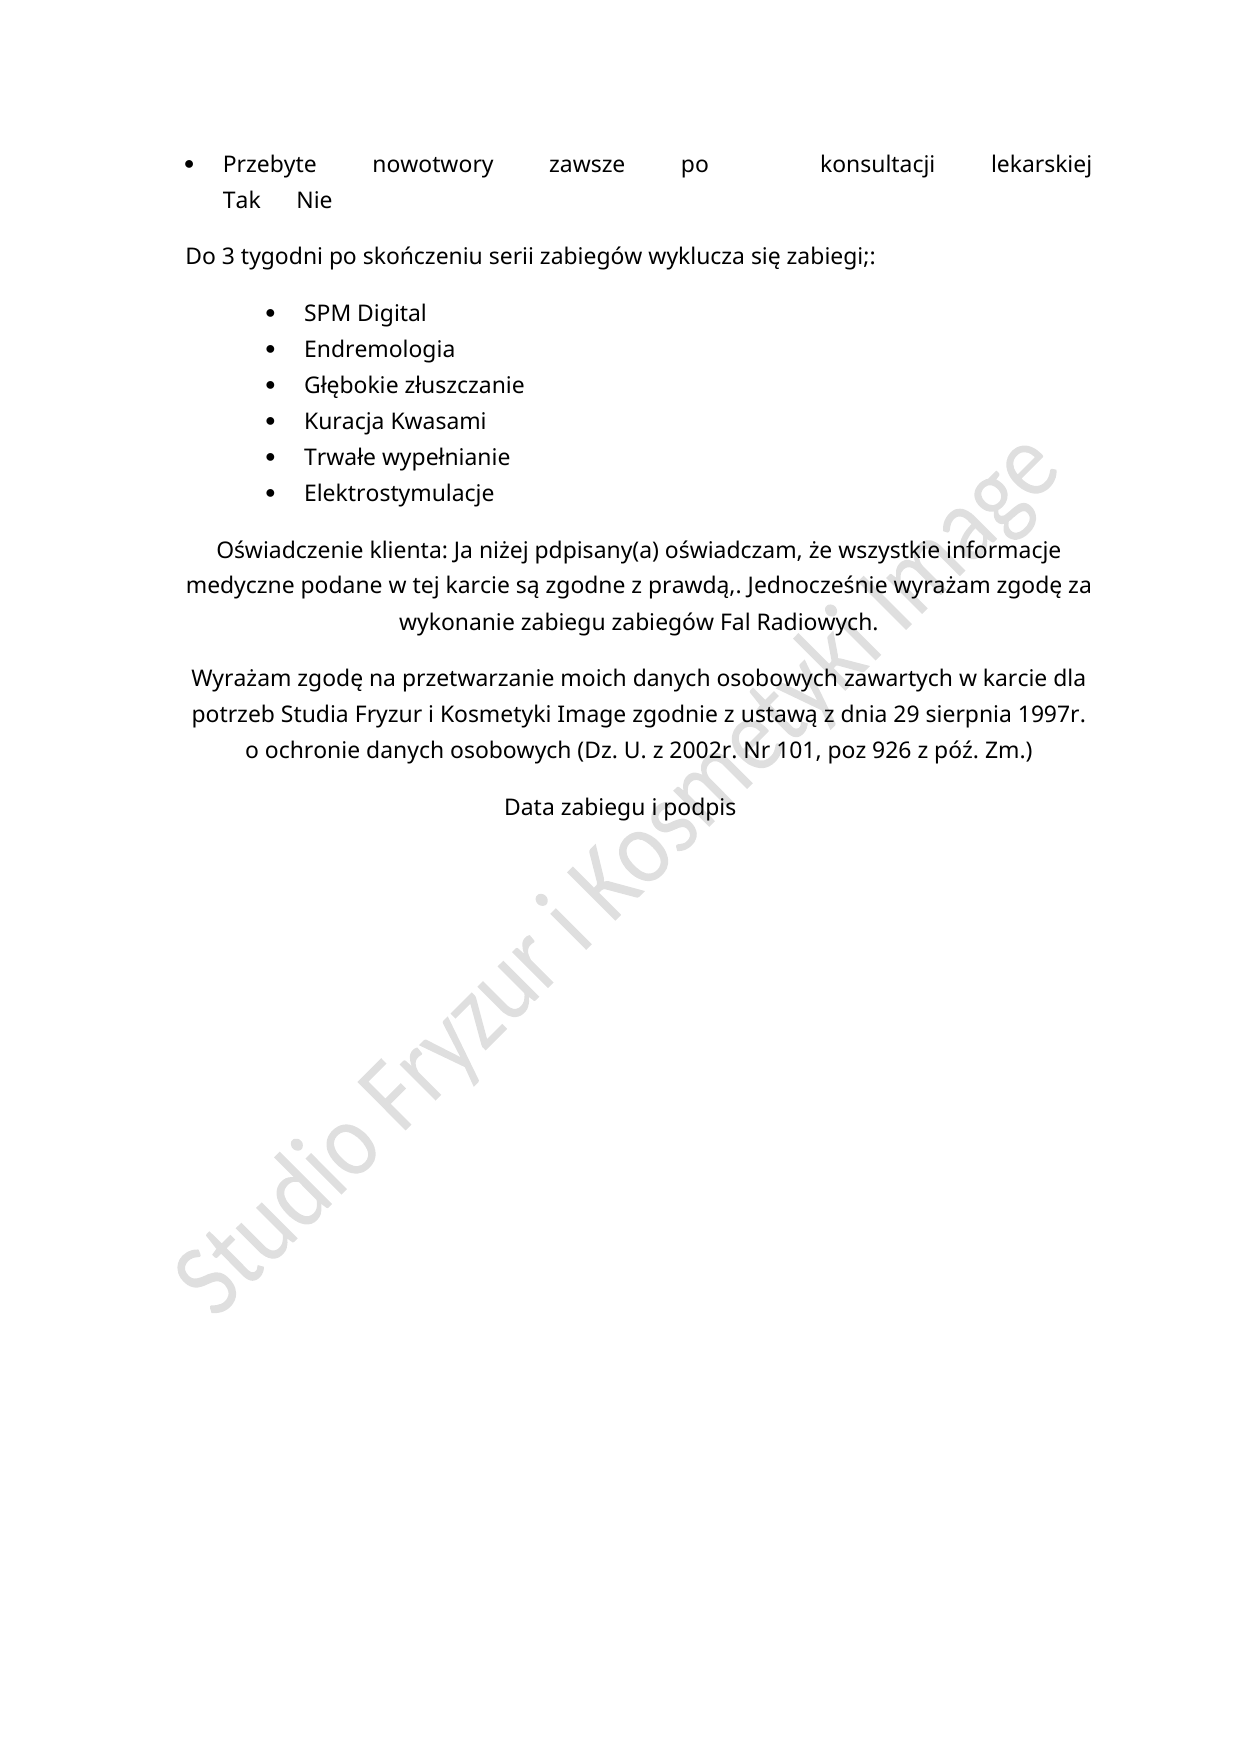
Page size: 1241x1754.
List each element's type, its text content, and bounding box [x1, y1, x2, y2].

text Wyrażam zgodę na przetwarzanie moich danych osobowych zawartych w karcie dla potrzeb Studia Fryzur i Kosmetyki Image zgodnie z ustawą z dnia 29 sierpnia 1997r. o ochronie danych osobowych (Dz. U. z 2002r. Nr 101, poz 926 z póź. Zm.) [185, 662, 1093, 765]
text Oświadczenie klienta: Ja niżej pdpisany(a) oświadczam, że wszystkie informacje medyczne podane w tej karcie są zgodne z prawdą,. Jednocześnie wyrażam zgodę za wykonanie zabiegu zabiegów Fal Radiowych. [185, 533, 1093, 637]
list SPM Digital [266, 297, 1093, 328]
list Elektrostymulacje [266, 477, 1093, 508]
list Głębokie złuszczanie [266, 369, 1093, 400]
list Kuracja Kwasami [266, 405, 1093, 436]
list Przebyte nowotwory zawsze po konsultacji lekarskiej Tak Nie [185, 148, 1093, 215]
text Data zabiegu i podpis [148, 791, 1093, 822]
list Endremologia [266, 333, 1093, 364]
list Trwałe wypełnianie [266, 441, 1093, 472]
text Do 3 tygodni po skończeniu serii zabiegów wyklucza się zabiegi;: [185, 240, 1093, 272]
